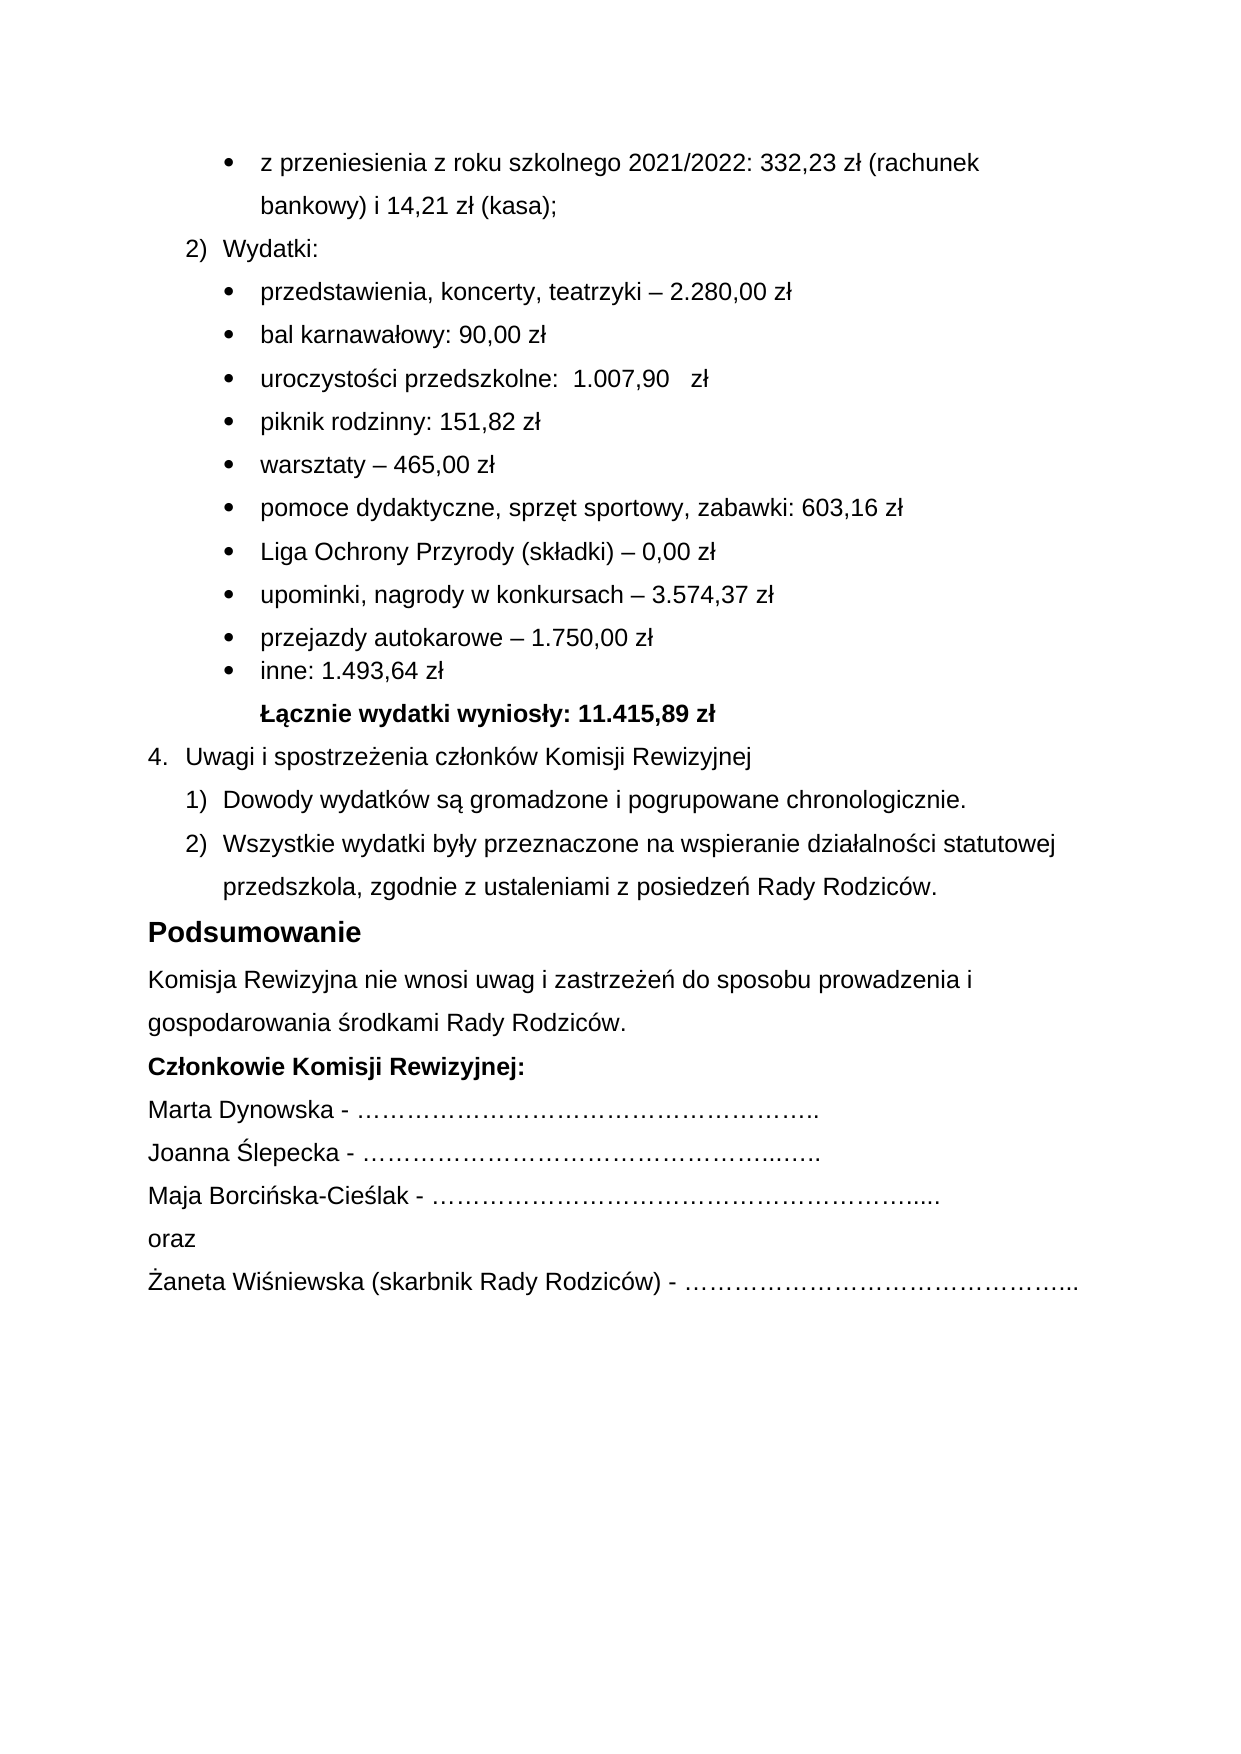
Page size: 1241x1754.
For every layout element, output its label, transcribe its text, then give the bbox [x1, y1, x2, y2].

list Łącznie wydatki wyniosły: 11.415,89 zł [260, 699, 1093, 728]
list z przeniesienia z roku szkolnego 2021/2022: 332,23 zł (rachunek bankowy) i 14,21 zł (kasa); [224, 148, 1093, 219]
text Komisja Rewizyjna nie wnosi uwag i zastrzeżeń do sposobu prowadzenia i gospodarowania środkami Rady Rodziców. [148, 965, 1093, 1037]
list Uwagi i spostrzeżenia członków Komisji Rewizyjnej [148, 742, 1093, 771]
subtitle Podsumowanie [148, 915, 1093, 948]
list Dowody wydatków są gromadzone i pogrupowane chronologicznie. [185, 786, 1093, 814]
list Wydatki: [185, 234, 1093, 263]
list warsztaty – 465,00 zł [224, 450, 1093, 479]
text Maja Borcińska-Cieślak - …………………………………………………..... [148, 1181, 1093, 1209]
text oraz Żaneta Wiśniewska (skarbnik Rady Rodziców) - ………………………………………... [148, 1224, 1093, 1296]
list upominki, nagrody w konkursach – 3.574,37 zł [224, 580, 1093, 608]
list bal karnawałowy: 90,00 zł [224, 320, 1093, 349]
list piknik rodzinny: 151,82 zł [224, 407, 1093, 436]
list przejazdy autokarowe – 1.750,00 zł [224, 623, 1093, 652]
list inne: 1.493,64 zł [224, 656, 1093, 685]
list Liga Ochrony Przyrody (składki) – 0,00 zł [224, 536, 1093, 565]
list przedstawienia, koncerty, teatrzyki – 2.280,00 zł [224, 277, 1093, 306]
list uroczystości przedszkolne: 1.007,90 zł [224, 363, 1093, 392]
subtitle Członkowie Komisji Rewizyjnej: [148, 1051, 1093, 1080]
text Marta Dynowska - ……………………………………………….. Joanna Ślepecka - …………………………………………...….. [148, 1094, 1093, 1166]
list pomoce dydaktyczne, sprzęt sportowy, zabawki: 603,16 zł [224, 493, 1093, 522]
list Wszystkie wydatki były przeznaczone na wspieranie działalności statutowej przedszkola, zgodnie z ustaleniami z posiedzeń Rady Rodziców. [185, 829, 1093, 901]
